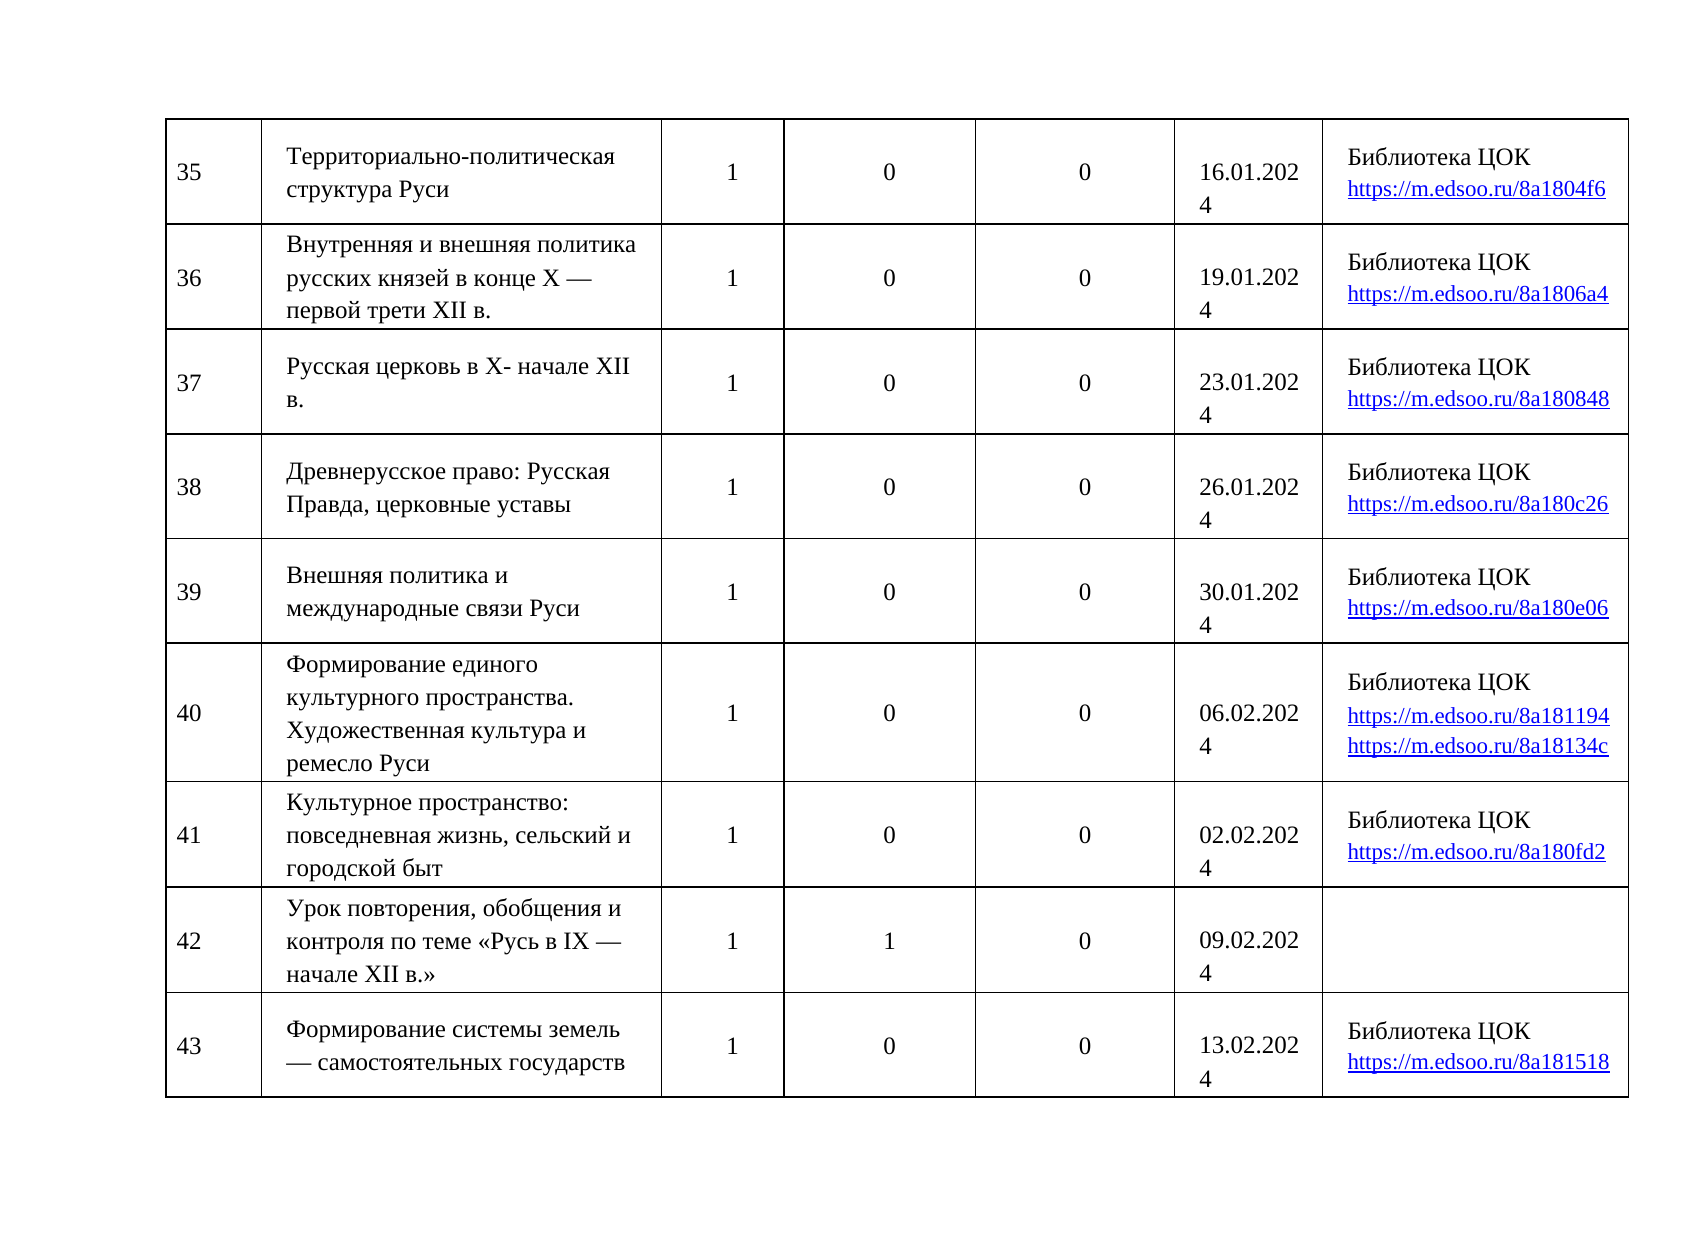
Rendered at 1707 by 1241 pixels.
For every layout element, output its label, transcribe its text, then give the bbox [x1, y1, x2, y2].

table_cell 0 [785, 782, 975, 886]
table_cell 0 [785, 330, 975, 433]
table_cell 1 [662, 888, 783, 992]
table_cell Библиотека ЦОК https://m.edsoo.ru/8a181194 https://m.edsoo.ru/8a18134c [1323, 644, 1628, 781]
table_cell 0 [976, 539, 1174, 642]
table_cell Урок повторения, обобщения и контроля по теме «Русь в IX — начале XII в.» [262, 888, 661, 992]
table_cell 0 [976, 120, 1174, 223]
table_cell 0 [785, 120, 975, 223]
table_cell Библиотека ЦОК https://m.edsoo.ru/8a180848 [1323, 330, 1628, 433]
table_cell 41 [167, 782, 261, 886]
table_cell 1 [662, 330, 783, 433]
table_cell 0 [785, 644, 975, 781]
table_cell 0 [976, 644, 1174, 781]
table_cell Формирование единого культурного пространства. Художественная культура и ремесло Руси [262, 644, 661, 781]
table_cell 42 [167, 888, 261, 992]
table_cell 39 [167, 539, 261, 642]
table_cell 0 [785, 539, 975, 642]
table_cell 13.02.2024 [1175, 993, 1322, 1096]
table_cell 0 [976, 782, 1174, 886]
table_cell 23.01.2024 [1175, 330, 1322, 433]
table_cell Библиотека ЦОК https://m.edsoo.ru/8a1806a4 [1323, 225, 1628, 328]
table_cell 36 [167, 225, 261, 328]
table_cell 1 [662, 435, 783, 538]
table_cell 35 [167, 120, 261, 223]
table_cell Библиотека ЦОК https://m.edsoo.ru/8a180e06 [1323, 539, 1628, 642]
table_cell 1 [662, 225, 783, 328]
table_cell Внешняя политика и международные связи Руси [262, 539, 661, 642]
table_cell [1323, 888, 1628, 992]
table_cell Библиотека ЦОК https://m.edsoo.ru/8a181518 [1323, 993, 1628, 1096]
table_cell 1 [662, 120, 783, 223]
table_cell 0 [976, 888, 1174, 992]
table_cell Библиотека ЦОК https://m.edsoo.ru/8a1804f6 [1323, 120, 1628, 223]
table_cell 1 [662, 539, 783, 642]
table_cell 30.01.2024 [1175, 539, 1322, 642]
table_cell 0 [785, 993, 975, 1096]
table_cell Культурное пространство: повседневная жизнь, сельский и городской быт [262, 782, 661, 886]
table_cell 0 [785, 435, 975, 538]
table_cell 0 [785, 225, 975, 328]
table_cell Библиотека ЦОК https://m.edsoo.ru/8a180c26 [1323, 435, 1628, 538]
table_cell Древнерусское право: Русская Правда, церковные уставы [262, 435, 661, 538]
table_cell Территориально-политическая структура Руси [262, 120, 661, 223]
table_cell 19.01.2024 [1175, 225, 1322, 328]
table_cell 38 [167, 435, 261, 538]
table_cell 09.02.2024 [1175, 888, 1322, 992]
table_cell Формирование системы земель — самостоятельных государств [262, 993, 661, 1096]
table_cell 0 [976, 330, 1174, 433]
table_cell 1 [662, 782, 783, 886]
table_cell 1 [662, 993, 783, 1096]
table_cell 1 [785, 888, 975, 992]
table_cell 02.02.2024 [1175, 782, 1322, 886]
table_cell 06.02.2024 [1175, 644, 1322, 781]
table_cell 16.01.2024 [1175, 120, 1322, 223]
table_cell 0 [976, 993, 1174, 1096]
table_cell 26.01.2024 [1175, 435, 1322, 538]
table_cell 1 [662, 644, 783, 781]
table_cell 43 [167, 993, 261, 1096]
table_cell Внутренняя и внешняя политика русских князей в конце X — первой трети XII в. [262, 225, 661, 328]
table_cell Библиотека ЦОК https://m.edsoo.ru/8a180fd2 [1323, 782, 1628, 886]
table_cell 37 [167, 330, 261, 433]
table_cell 0 [976, 435, 1174, 538]
table_cell Русская церковь в X- начале XII в. [262, 330, 661, 433]
table_cell 40 [167, 644, 261, 781]
table_cell 0 [976, 225, 1174, 328]
